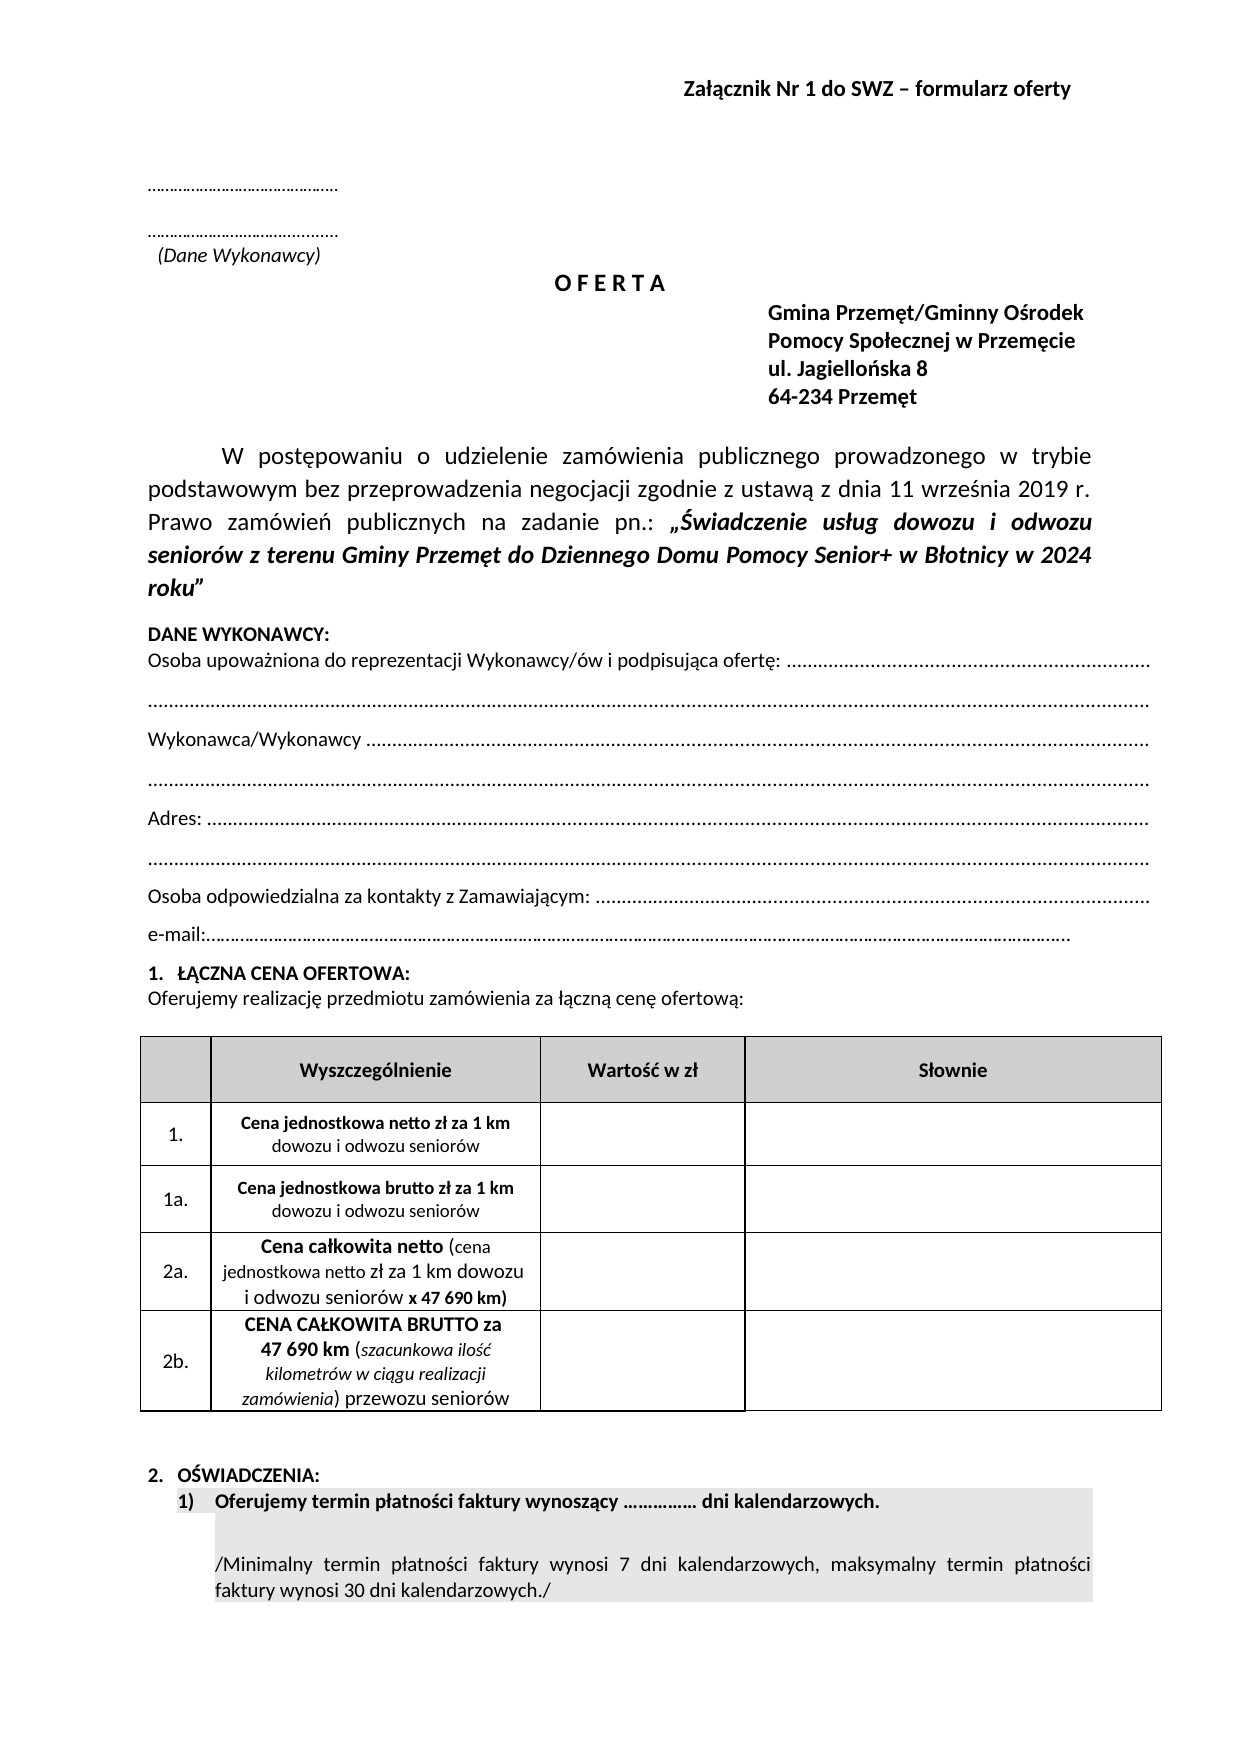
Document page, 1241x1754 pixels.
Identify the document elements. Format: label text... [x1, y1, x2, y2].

text Wykonawca/Wykonawcy [148, 726, 1071, 751]
table_cell [746, 1311, 1161, 1410]
table_cell 2a. [141, 1233, 210, 1309]
table_cell Cena jednostkowa brutto zł za 1 km dowozu i odwozu seniorów [212, 1166, 540, 1232]
table_header [141, 1037, 210, 1102]
table_header Słownie [746, 1037, 1161, 1102]
table_header Wyszczególnienie [212, 1037, 540, 1102]
table_cell [541, 1103, 744, 1165]
text 64-234 Przemęt [148, 382, 1093, 410]
text O F E R T A [148, 267, 1071, 298]
table_cell Cena całkowita netto (cena jednostkowa netto zł za 1 km dowozu i odwozu seniorów x 47 690 km) [212, 1233, 540, 1309]
table_cell [541, 1233, 744, 1309]
list OŚWIADCZENIA: [148, 1463, 1093, 1488]
table_cell [746, 1166, 1161, 1232]
table_cell 1. [141, 1103, 210, 1165]
text Oferujemy realizację przedmiotu zamówienia za łączną cenę ofertową: [148, 985, 1071, 1011]
table_header Wartość w zł [541, 1037, 744, 1102]
text Gmina Przemęt/Gminny Ośrodek Pomocy Społecznej w Przemęcie [768, 298, 1093, 354]
text (Dane Wykonawcy) [148, 242, 1071, 267]
text ………………….………............ [148, 219, 1071, 242]
text W postępowaniu o udzielenie zamówienia publicznego prowadzonego w trybie podstawowym bez przeprowadzenia negocjacji zgodnie z ustawą z dnia 11 września 2019 r. Prawo zamówień publicznych na zadanie pn.: „Świadczenie usług dowozu i odwozu seniorów z terenu Gminy Przemęt do Dziennego Domu Pomocy Senior+ w Błotnicy w 2024 roku” [148, 440, 1093, 602]
text Adres: [148, 805, 1071, 830]
list /Minimalny termin płatności faktury wynosi 7 dni kalendarzowych, maksymalny termin płatności faktury wynosi 30 dni kalendarzowych./ [215, 1552, 1093, 1602]
table_cell [541, 1311, 744, 1410]
table_cell [746, 1103, 1161, 1165]
list ŁĄCZNA CENA OFERTOWA: [148, 960, 1093, 985]
text Osoba odpowiedzialna za kontakty z Zamawiającym: [148, 883, 1071, 909]
table_cell CENA CAŁKOWITA BRUTTO za 47 690 km (szacunkowa ilość kilometrów w ciągu realizacji zamówienia) przewozu seniorów [212, 1311, 540, 1410]
text ul. Jagiellońska 8 [148, 354, 1093, 382]
list Oferujemy termin płatności faktury wynoszący …………… dni kalendarzowych. [177, 1488, 1093, 1513]
table_cell [541, 1166, 744, 1232]
table_cell Cena jednostkowa netto zł za 1 km dowozu i odwozu seniorów [212, 1103, 540, 1165]
text …………………………………….. [148, 173, 1071, 196]
table_cell 1a. [141, 1166, 210, 1232]
text DANE WYKONAWCY: [148, 622, 1093, 647]
text e-mail:……………………………………………………………………………………………………………………………………………………………... [148, 922, 1071, 947]
table_cell [746, 1233, 1161, 1309]
table_cell 2b. [141, 1311, 210, 1410]
text Osoba upoważniona do reprezentacji Wykonawcy/ów i podpisująca ofertę: [148, 647, 1071, 672]
